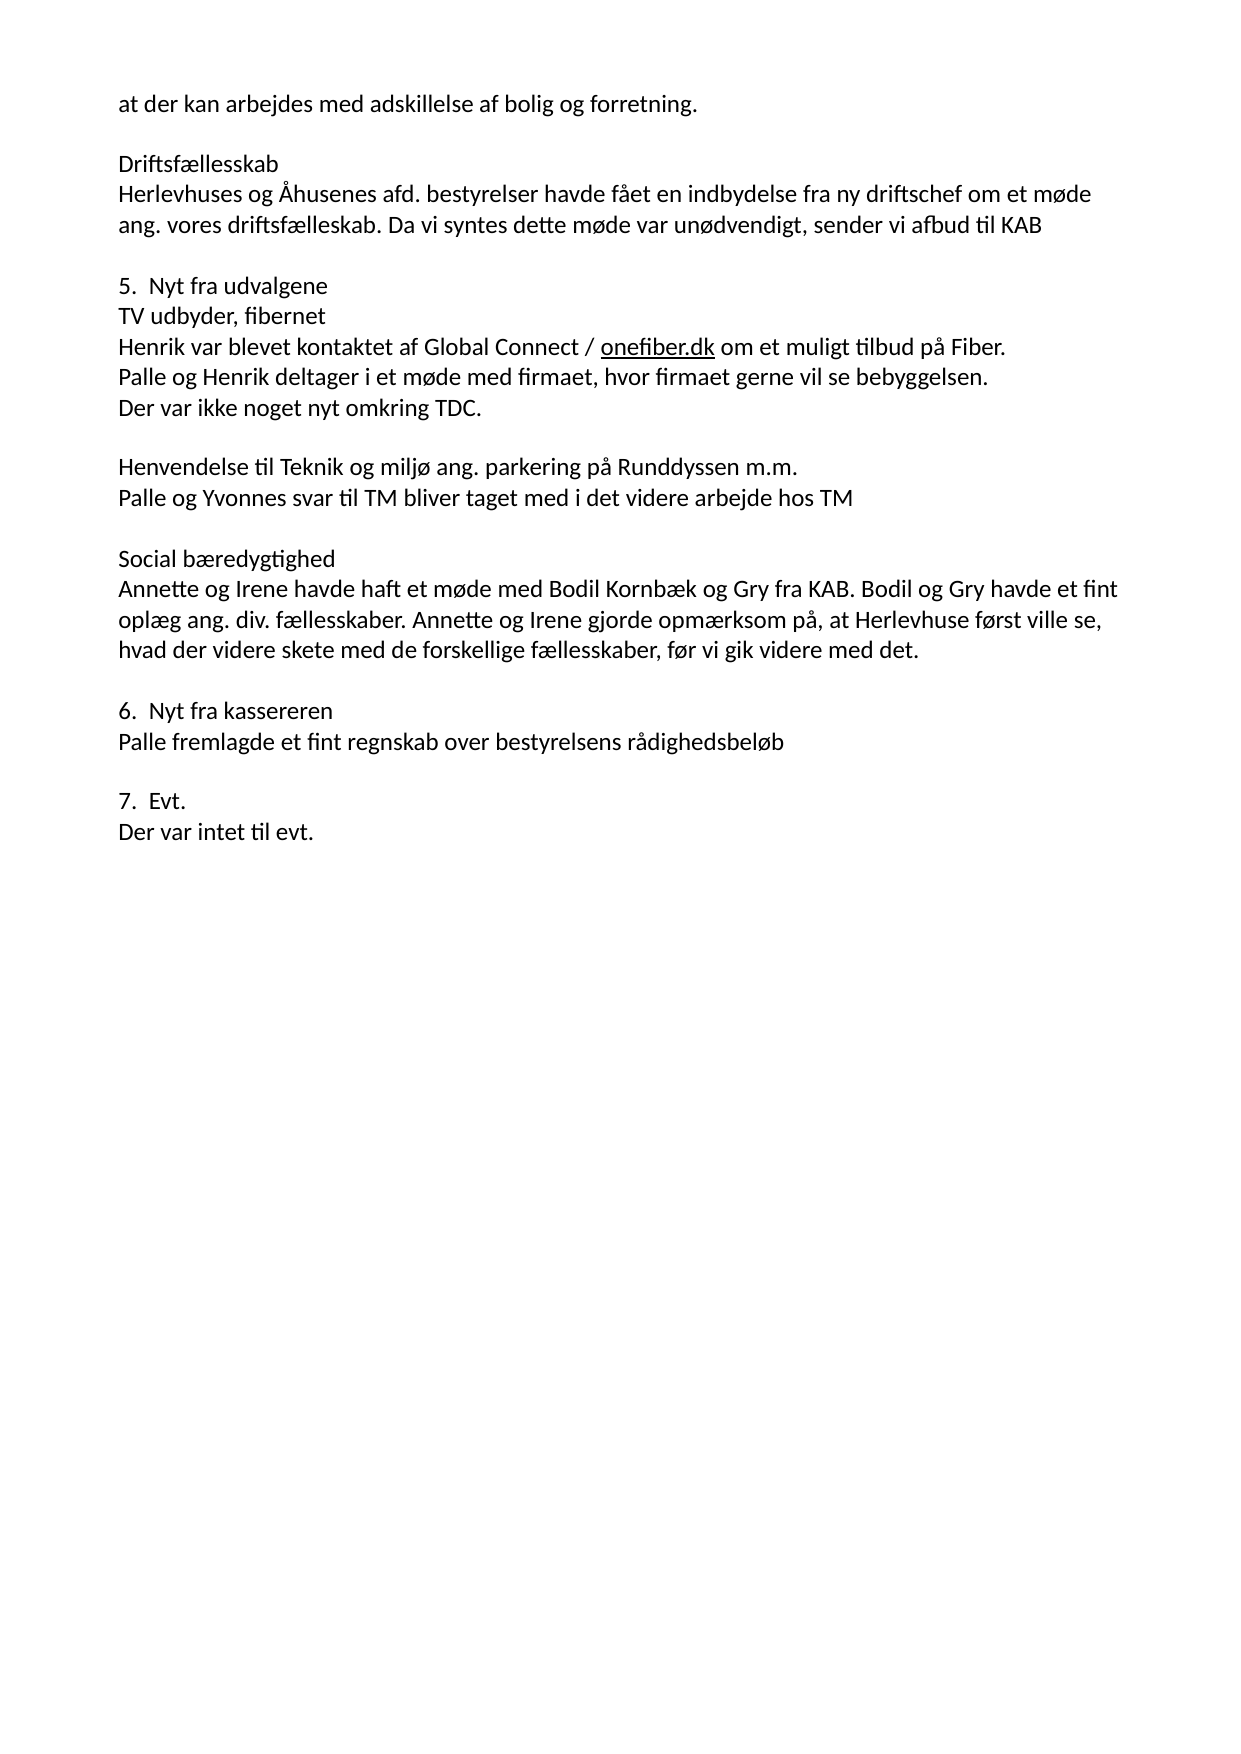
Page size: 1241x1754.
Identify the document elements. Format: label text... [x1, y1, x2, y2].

text Henvendelse til Teknik og miljø ang. parkering på Runddyssen m.m. Palle og Yvonnes svar til TM bliver taget med i det videre arbejde hos TM [118, 451, 1122, 512]
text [118, 88, 1122, 148]
text 5. Nyt fra udvalgene TV udbyder, fibernet Henrik var blevet kontaktet af Global Connect / onefiber.dk om et muligt tilbud på Fiber. [118, 270, 1122, 361]
text Driftsfællesskab Herlevhuses og Åhusenes afd. bestyrelser havde fået en indbydelse fra ny driftschef om et møde ang. vores driftsfælleskab. Da vi syntes dette møde var unødvendigt, sender vi afbud til KAB [118, 148, 1122, 239]
text Palle og Henrik deltager i et møde med firmaet, hvor firmaet gerne vil se bebyggelsen. Der var ikke noget nyt omkring TDC. [118, 361, 1122, 422]
text Social bæredygtighed Annette og Irene havde haft et møde med Bodil Kornbæk og Gry fra KAB. Bodil og Gry havde et fint oplæg ang. div. fællesskaber. Annette og Irene gjorde opmærksom på, at Herlevhuse først ville se, hvad der videre skete med de forskellige fællesskaber, før vi gik videre med det. 6. Nyt fra kassereren Palle fremlagde et fint regnskab over bestyrelsens rådighedsbeløb [118, 512, 1122, 785]
text 7. Evt. Der var intet til evt. [118, 785, 1122, 846]
